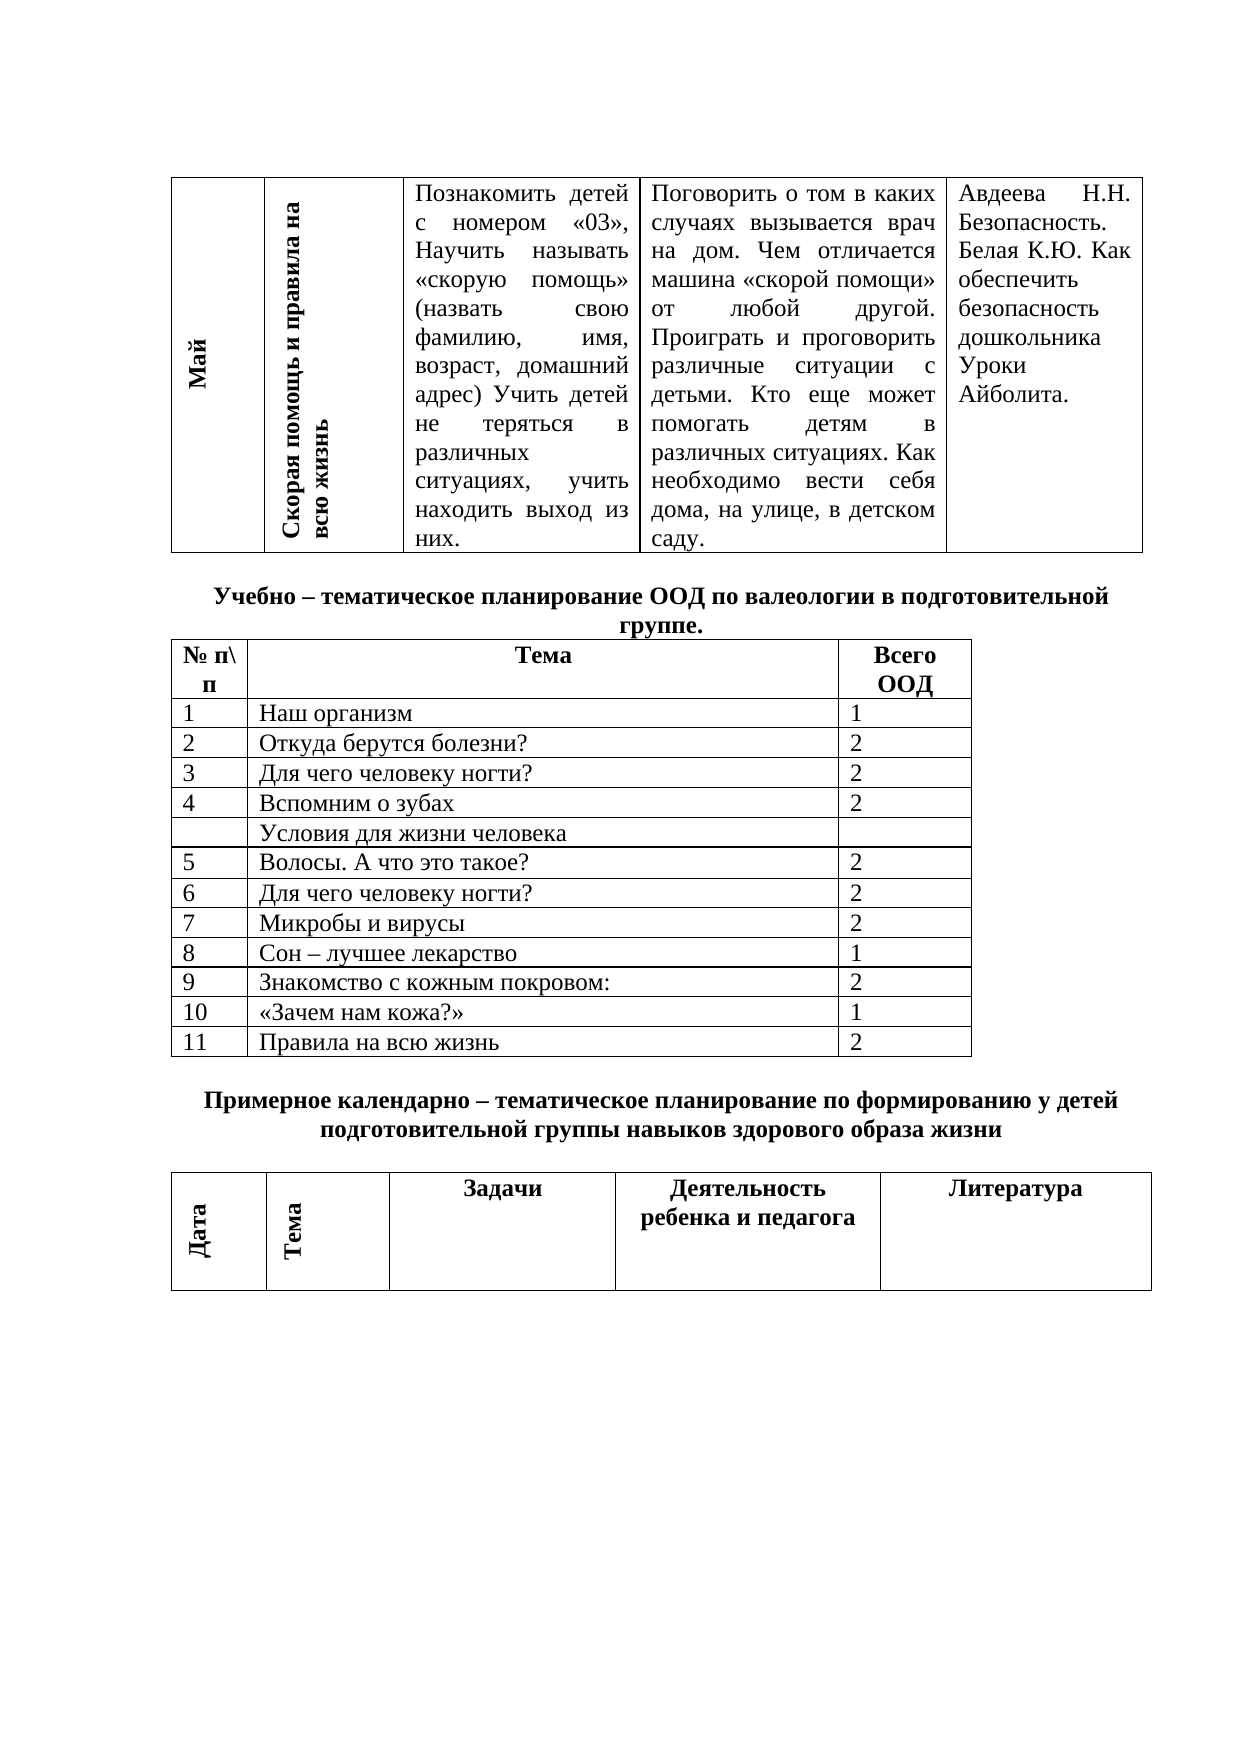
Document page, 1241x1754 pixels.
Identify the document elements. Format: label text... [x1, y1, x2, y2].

table_cell Познакомить детей с номером «03», Научить называть «скорую помощь» (назвать свою фамилию, имя, возраст, домашний адрес) Учить детей не теряться в различных ситуациях, учить находить выход из них. [404, 178, 639, 552]
table_cell Для чего человеку ногти? [248, 758, 838, 787]
table_cell Волосы. А что это такое? [248, 848, 838, 878]
table_cell 2 [172, 728, 247, 757]
table_cell 4 [172, 788, 247, 817]
table_header Тема [267, 1173, 389, 1290]
table_cell [172, 818, 247, 846]
table_cell 10 [172, 997, 247, 1026]
table_header Задачи [390, 1173, 615, 1290]
table_cell 2 [839, 879, 971, 907]
table_cell Наш организм [248, 699, 838, 727]
table_cell 7 [172, 908, 247, 937]
table_cell «Зачем нам кожа?» [248, 997, 838, 1026]
table_cell 1 [839, 699, 971, 727]
table_cell Правила на всю жизнь [248, 1027, 838, 1056]
table_cell Поговорить о том в каких случаях вызывается врач на дом. Чем отличается машина «скорой помощи» от любой другой. Проиграть и проговорить различные ситуации с детьми. Кто еще может помогать детям в различных ситуациях. Как необходимо вести себя дома, на улице, в детском саду. [641, 178, 946, 552]
table_header Дата [172, 1173, 266, 1290]
table_cell Скорая помощь и правила на всю жизнь [265, 178, 403, 552]
table_header Деятельность ребенка и педагога [616, 1173, 880, 1290]
table_cell Авдеева Н.Н. Безопасность. Белая К.Ю. Как обеспечить безопасность дошкольника Уроки Айболита. [947, 178, 1142, 552]
table_cell 2 [839, 788, 971, 817]
list Примерное календарно – тематическое планирование по формированию у детей подготовительной группы навыков здорового образа жизни [170, 1086, 1152, 1143]
table_cell Май [172, 178, 264, 552]
table_cell 1 [839, 938, 971, 966]
table_cell Сон – лучшее лекарство [248, 938, 838, 966]
table_cell 1 [172, 699, 247, 727]
table_cell 2 [839, 728, 971, 757]
table_header Литература [881, 1173, 1151, 1290]
table_cell 1 [839, 997, 971, 1026]
table_cell 2 [839, 848, 971, 878]
table_cell 6 [172, 879, 247, 907]
table_header № п\п [172, 640, 247, 697]
table_cell 2 [839, 758, 971, 787]
table_header Тема [248, 640, 838, 697]
table_cell Условия для жизни человека [248, 818, 838, 846]
table_cell Знакомство с кожным покровом: [248, 968, 838, 996]
table_cell 2 [839, 908, 971, 937]
table_cell 8 [172, 938, 247, 966]
table_cell Откуда берутся болезни? [248, 728, 838, 757]
list Учебно – тематическое планирование ООД по валеологии в подготовительной группе. [170, 581, 1152, 639]
table_header Всего ООД [839, 640, 971, 697]
table_cell 11 [172, 1027, 247, 1056]
table_cell Микробы и вирусы [248, 908, 838, 937]
table_cell 2 [839, 1027, 971, 1056]
table_cell Для чего человеку ногти? [248, 879, 838, 907]
table_cell [839, 818, 971, 846]
table_cell Вспомним о зубах [248, 788, 838, 817]
table_cell 5 [172, 848, 247, 878]
table_cell 3 [172, 758, 247, 787]
table_cell 2 [839, 968, 971, 996]
table_cell 9 [172, 968, 247, 996]
